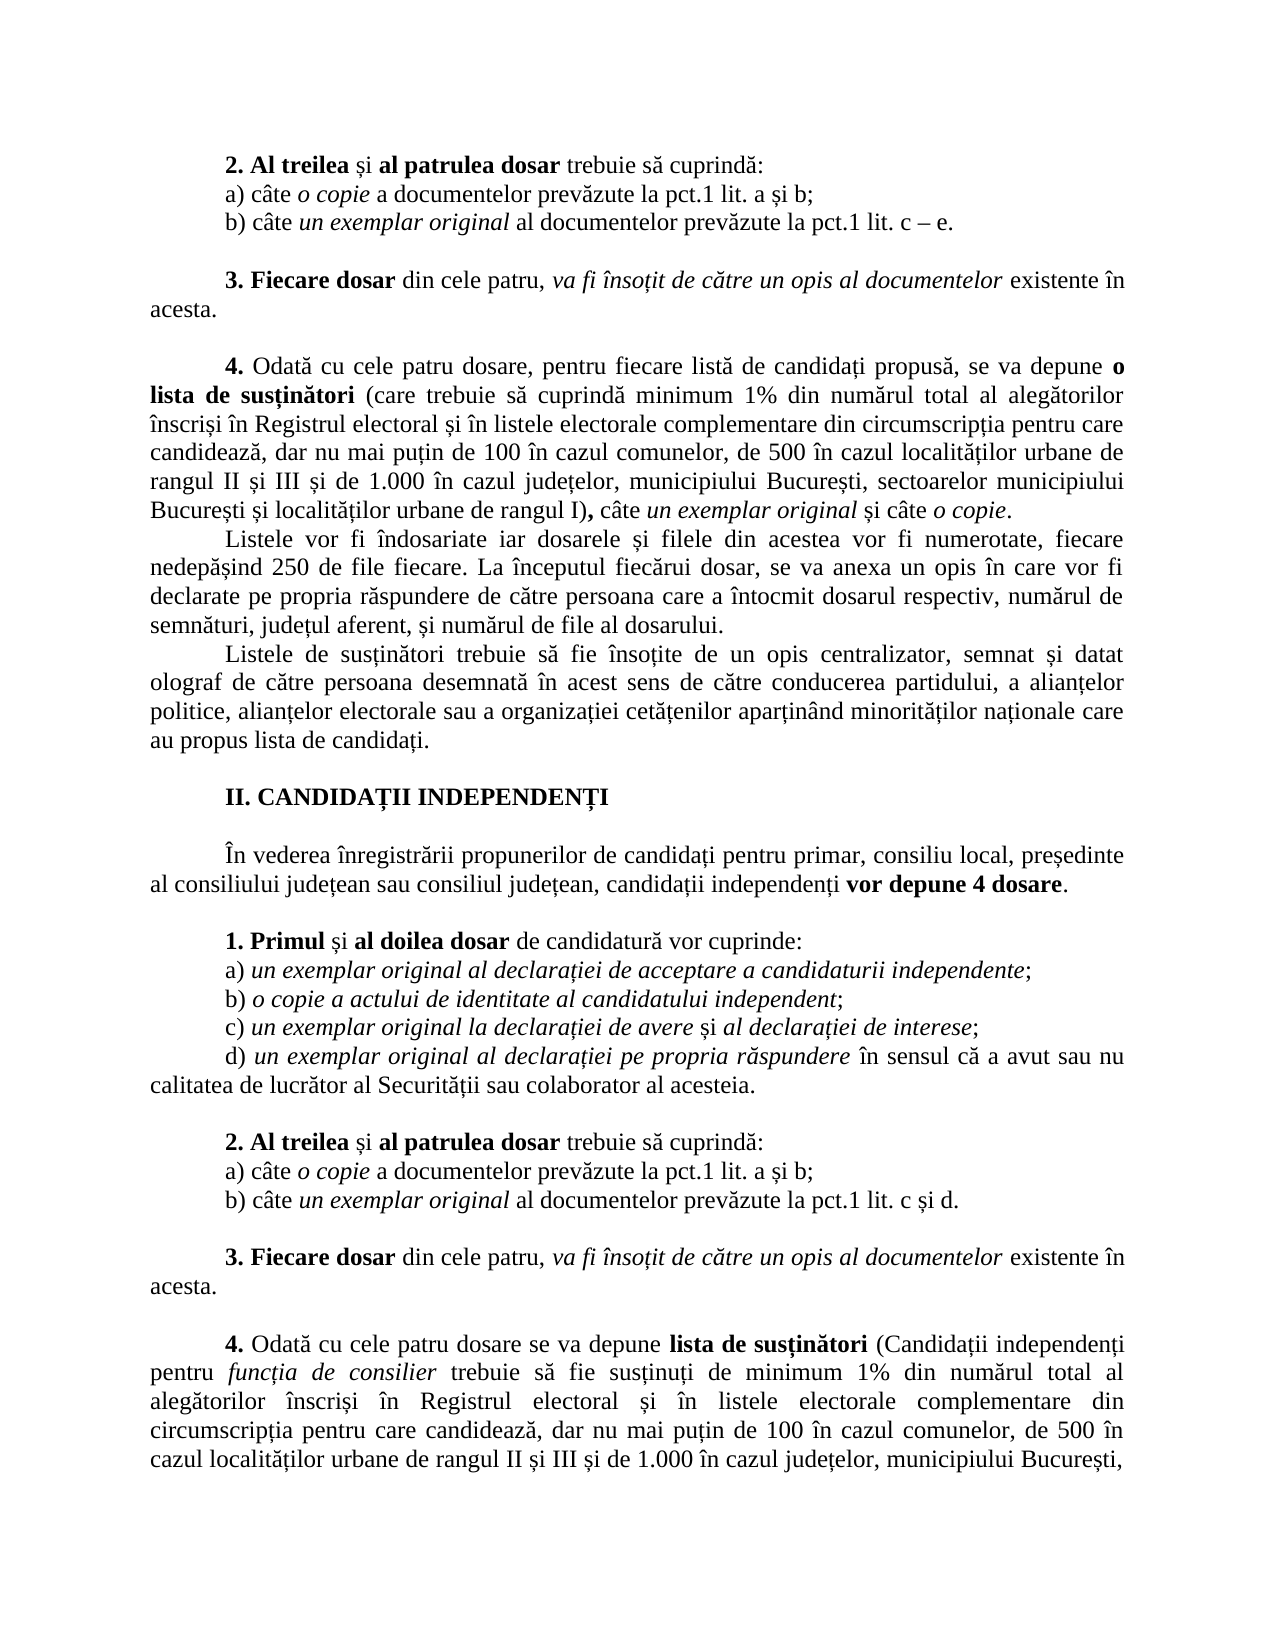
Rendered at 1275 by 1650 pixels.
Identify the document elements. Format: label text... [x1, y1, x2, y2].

text 2. Al treilea și al patrulea dosar trebuie să cuprindă: [150, 1127, 1125, 1156]
text 1. Primul și al doilea dosar de candidatură vor cuprinde: [150, 926, 1125, 955]
text 4. Odată cu cele patru dosare, pentru fiecare listă de candidați propusă, se va depune o lista de susținători (care trebuie să cuprindă minimum 1% din numărul total al alegătorilor înscriși în Registrul electoral și în listele electorale complementare din circumscripția pentru care candidează, dar nu mai puțin de 100 în cazul comunelor, de 500 în cazul localităților urbane de rangul II și III și de 1.000 în cazul județelor, municipiului București, sectoarelor municipiului București și localităților urbane de rangul I), câte un exemplar original și câte o copie. [150, 351, 1125, 409]
text Listele de susținători trebuie să fie însoțite de un opis centralizator, semnat și datat olograf de către persoana desemnată în acest sens de către conducerea partidului, a alianțelor politice, alianțelor electorale sau a organizației cetățenilor aparținând minorităților naționale care au propus lista de candidați. [150, 639, 1125, 754]
text a) câte o copie a documentelor prevăzute la pct.1 lit. a și b; [150, 1156, 1125, 1185]
text a) un exemplar original al declarației de acceptare a candidaturii independente; [150, 955, 1125, 984]
text c) un exemplar original la declarației de avere și al declarației de interese; [150, 1012, 1125, 1041]
text b) câte un exemplar original al documentelor prevăzute la pct.1 lit. c și d. [150, 1185, 1125, 1214]
text 3. Fiecare dosar din cele patru, va fi însoțit de către un opis al documentelor existente în acesta. [150, 1242, 1125, 1300]
text Listele vor fi îndosariate iar dosarele și filele din acestea vor fi numerotate, fiecare nedepășind 250 de file fiecare. La începutul fiecărui dosar, se va anexa un opis în care vor fi declarate pe propria răspundere de către persoana care a întocmit dosarul respectiv, numărul de semnături, județul aferent, și numărul de file al dosarului. [150, 524, 1125, 639]
text II. CANDIDAȚII INDEPENDENȚI [150, 782, 1125, 811]
text 2. Al treilea și al patrulea dosar trebuie să cuprindă: [150, 150, 1125, 179]
text d) un exemplar original al declarației pe propria răspundere în sensul că a avut sau nu calitatea de lucrător al Securității sau colaborator al acesteia. [150, 1041, 1125, 1099]
text a) câte o copie a documentelor prevăzute la pct.1 lit. a și b; [150, 179, 1125, 207]
text În vederea înregistrării propunerilor de candidați pentru primar, consiliu local, președinte al consiliului județean sau consiliul județean, candidații independenți vor depune 4 dosare. [150, 840, 1125, 897]
text 3. Fiecare dosar din cele patru, va fi însoțit de către un opis al documentelor existente în acesta. [150, 265, 1125, 322]
text b) câte un exemplar original al documentelor prevăzute la pct.1 lit. c – e. [150, 207, 1125, 236]
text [150, 1329, 1125, 1358]
text b) o copie a actului de identitate al candidatului independent; [150, 984, 1125, 1012]
